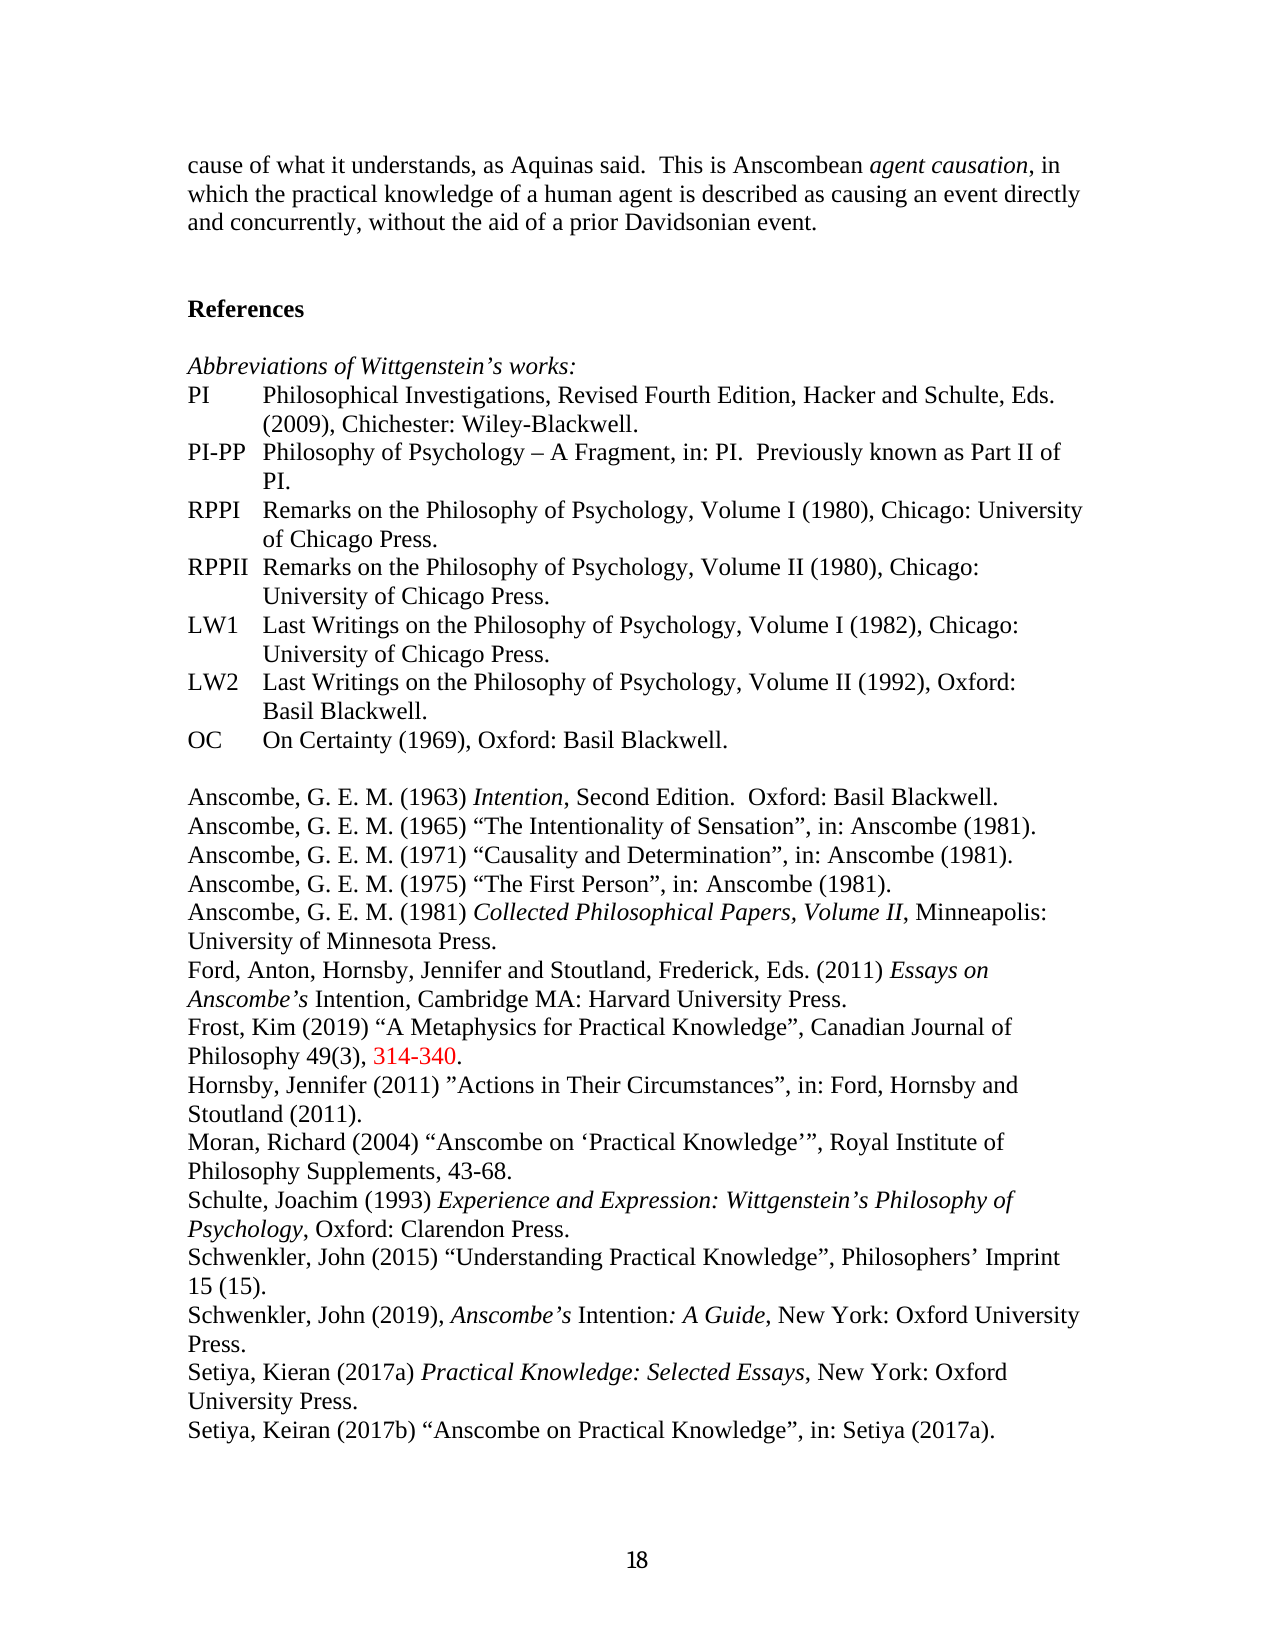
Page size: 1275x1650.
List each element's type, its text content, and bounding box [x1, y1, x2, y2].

text Schwenkler, John (2019), Anscombe’s Intention: A Guide, New York: Oxford University Press. [187, 1300, 1087, 1357]
text PI-PP Philosophy of Psychology – A Fragment, in: PI. Previously known as Part II of PI. [187, 437, 1087, 495]
text University of Chicago Press. [187, 639, 1087, 667]
text Schwenkler, John (2015) “Understanding Practical Knowledge”, Philosophers’ Imprint 15 (15). [187, 1242, 1087, 1300]
text Frost, Kim (2019) “A Metaphysics for Practical Knowledge”, Canadian Journal of Philosophy 49(3), 314-340. [187, 1012, 1087, 1070]
text PI Philosophical Investigations, Revised Fourth Edition, Hacker and Schulte, Eds. (2009), Chichester: Wiley-Blackwell. [187, 380, 1087, 437]
text LW2 Last Writings on the Philosophy of Psychology, Volume II (1992), Oxford: [187, 667, 1087, 696]
text OC On Certainty (1969), Oxford: Basil Blackwell. [187, 725, 1087, 754]
text Setiya, Kieran (2017a) Practical Knowledge: Selected Essays, New York: Oxford University Press. [187, 1357, 1087, 1415]
text Anscombe, G. E. M. (1975) “The First Person”, in: Anscombe (1981). [187, 869, 1087, 897]
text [187, 150, 1087, 236]
text Anscombe, G. E. M. (1981) Collected Philosophical Papers, Volume II, Minneapolis: University of Minnesota Press. [187, 897, 1087, 955]
text Basil Blackwell. [187, 696, 1087, 725]
text Anscombe, G. E. M. (1965) “The Intentionality of Sensation”, in: Anscombe (1981). [187, 811, 1087, 840]
text Hornsby, Jennifer (2011) ”Actions in Their Circumstances”, in: Ford, Hornsby and Stoutland (2011). [187, 1070, 1087, 1127]
text Ford, Anton, Hornsby, Jennifer and Stoutland, Frederick, Eds. (2011) Essays on Anscombe’s Intention, Cambridge MA: Harvard University Press. [187, 955, 1087, 1012]
text Abbreviations of Wittgenstein’s works: [187, 351, 1087, 380]
text Moran, Richard (2004) “Anscombe on ‘Practical Knowledge’”, Royal Institute of Philosophy Supplements, 43-68. [187, 1127, 1087, 1185]
text RPPII Remarks on the Philosophy of Psychology, Volume II (1980), Chicago: [187, 552, 1087, 581]
text Anscombe, G. E. M. (1971) “Causality and Determination”, in: Anscombe (1981). [187, 840, 1087, 869]
text University of Chicago Press. [187, 581, 1087, 610]
text Setiya, Keiran (2017b) “Anscombe on Practical Knowledge”, in: Setiya (2017a). [187, 1415, 1087, 1444]
text Schulte, Joachim (1993) Experience and Expression: Wittgenstein’s Philosophy of Psychology, Oxford: Clarendon Press. [187, 1185, 1087, 1242]
text Anscombe, G. E. M. (1963) Intention, Second Edition. Oxford: Basil Blackwell. [187, 782, 1087, 811]
text RPPI Remarks on the Philosophy of Psychology, Volume I (1980), Chicago: University of Chicago Press. [187, 495, 1087, 552]
text LW1 Last Writings on the Philosophy of Psychology, Volume I (1982), Chicago: [187, 610, 1087, 639]
text References [187, 294, 1087, 322]
